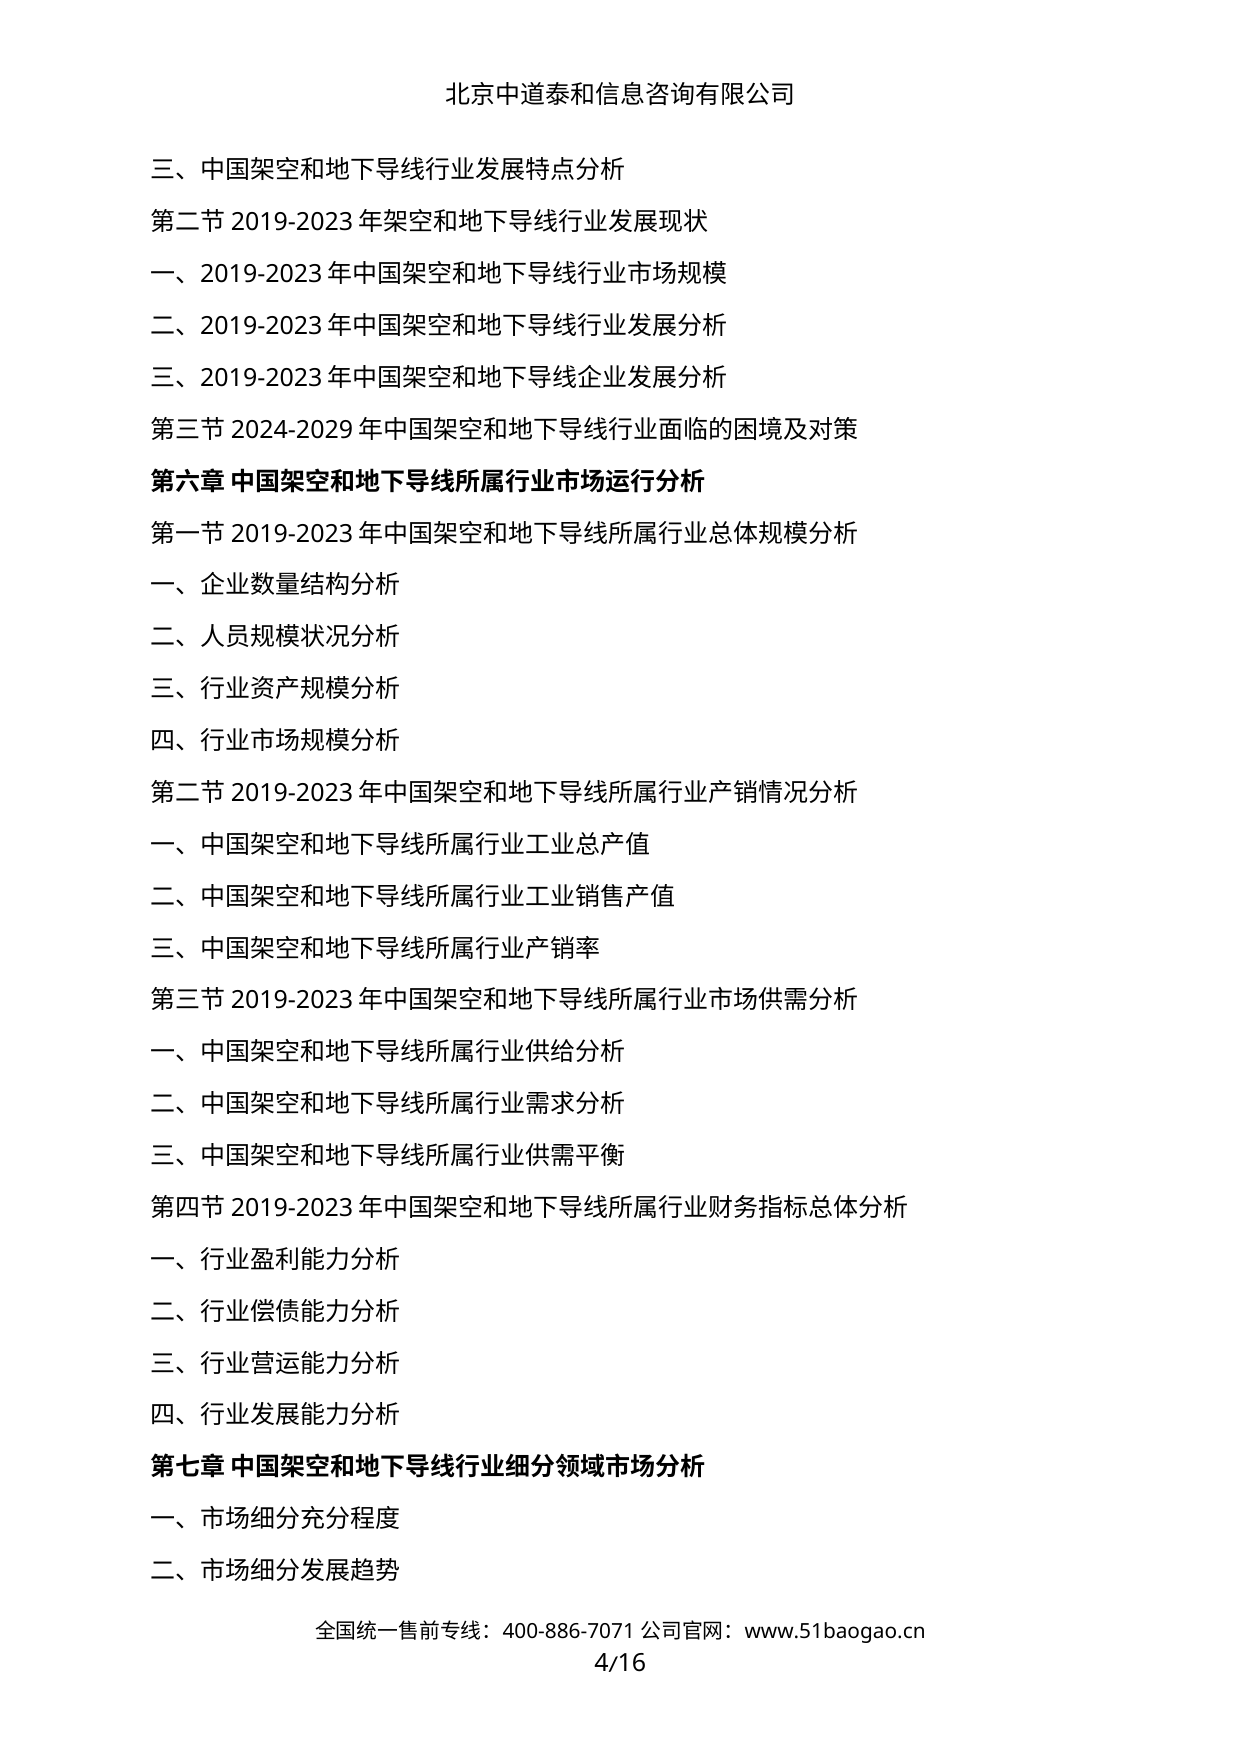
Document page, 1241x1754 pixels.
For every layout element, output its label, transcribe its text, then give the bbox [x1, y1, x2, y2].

text 第二节 2019-2023年中国架空和地下导线所属行业产销情况分析 [150, 772, 1090, 809]
text 二、市场细分发展趋势 [150, 1551, 1090, 1587]
text 一、中国架空和地下导线所属行业供给分析 [150, 1032, 1090, 1068]
text 二、中国架空和地下导线所属行业需求分析 [150, 1084, 1090, 1120]
text 二、人员规模状况分析 [150, 617, 1090, 653]
text 第三节 2019-2023年中国架空和地下导线所属行业市场供需分析 [150, 980, 1090, 1016]
text 一、行业盈利能力分析 [150, 1239, 1090, 1276]
text 四、行业发展能力分析 [150, 1395, 1090, 1431]
text 三、行业营运能力分析 [150, 1343, 1090, 1379]
text 一、2019-2023年中国架空和地下导线行业市场规模 [150, 254, 1090, 290]
text 三、中国架空和地下导线所属行业供需平衡 [150, 1136, 1090, 1172]
text 三、中国架空和地下导线所属行业产销率 [150, 928, 1090, 964]
text 三、中国架空和地下导线行业发展特点分析 [150, 150, 1090, 186]
text 一、市场细分充分程度 [150, 1499, 1090, 1535]
text 一、企业数量结构分析 [150, 565, 1090, 601]
text 第六章 中国架空和地下导线所属行业市场运行分析 [150, 461, 1090, 497]
text 一、中国架空和地下导线所属行业工业总产值 [150, 824, 1090, 861]
text 第二节 2019-2023年架空和地下导线行业发展现状 [150, 202, 1090, 238]
text 二、行业偿债能力分析 [150, 1291, 1090, 1327]
text 第一节 2019-2023年中国架空和地下导线所属行业总体规模分析 [150, 513, 1090, 549]
text 三、2019-2023年中国架空和地下导线企业发展分析 [150, 357, 1090, 394]
text 二、2019-2023年中国架空和地下导线行业发展分析 [150, 306, 1090, 342]
text 第七章 中国架空和地下导线行业细分领域市场分析 [150, 1447, 1090, 1483]
text 第三节 2024-2029年中国架空和地下导线行业面临的困境及对策 [150, 409, 1090, 446]
text 三、行业资产规模分析 [150, 669, 1090, 705]
text 四、行业市场规模分析 [150, 721, 1090, 757]
text 二、中国架空和地下导线所属行业工业销售产值 [150, 876, 1090, 912]
text 第四节 2019-2023年中国架空和地下导线所属行业财务指标总体分析 [150, 1187, 1090, 1224]
